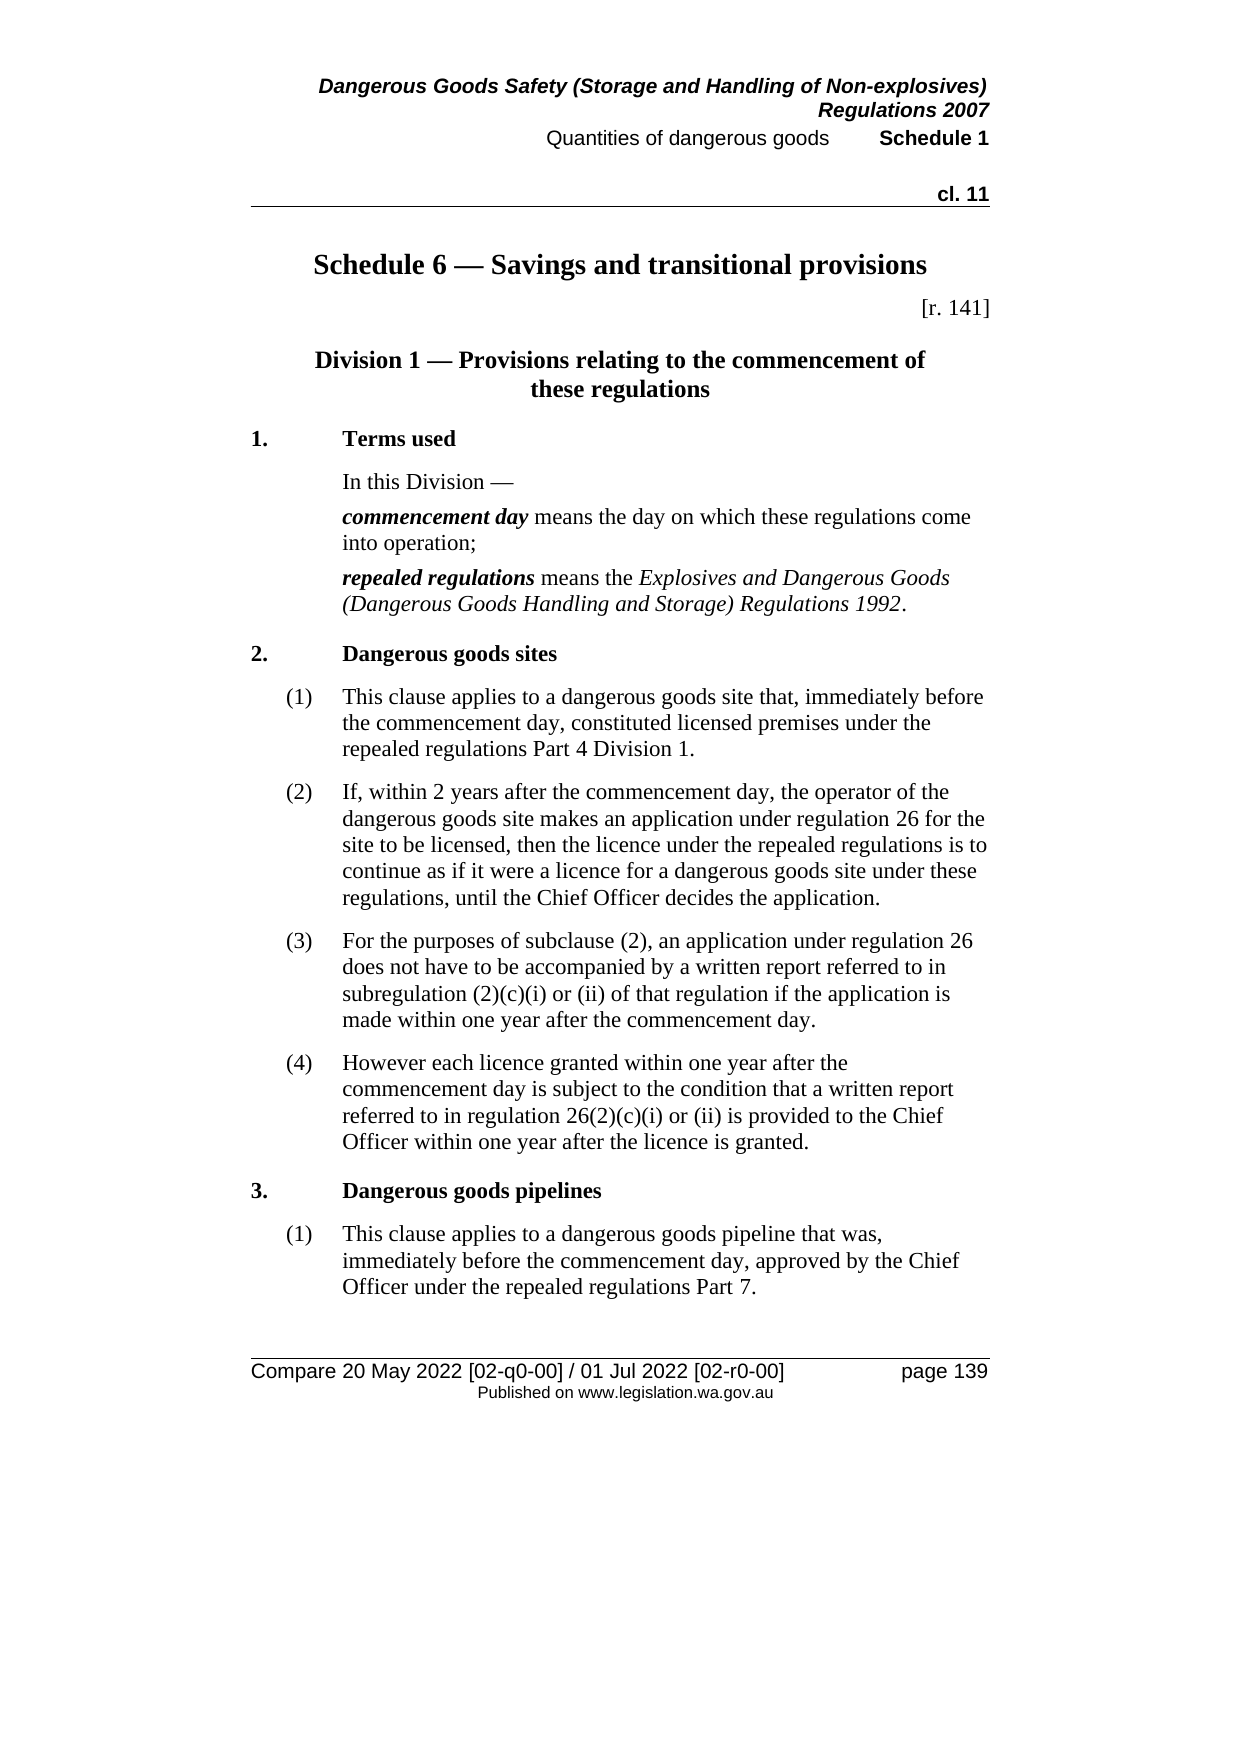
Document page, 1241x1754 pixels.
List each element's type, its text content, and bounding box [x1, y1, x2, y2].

subtitle 3. Dangerous goods pipelines [251, 1177, 990, 1204]
subtitle Division 1 — Provisions relating to the commencement of these regulations [251, 345, 990, 402]
text repealed regulations means the Explosives and Dangerous Goods (Dangerous Goods Handling and Storage) Regulations 1992. [251, 564, 990, 617]
text In this Division — [251, 468, 990, 495]
text (3) For the purposes of subclause (2), an application under regulation 26 does not have to be accompanied by a written report referred to in subregulation (2)(c)(i) or (ii) of that regulation if the application is made within one year after the commencement day. [251, 927, 990, 1032]
text (1) This clause applies to a dangerous goods pipeline that was, immediately before the commencement day, approved by the Chief Officer under the repealed regulations Part 7. [251, 1220, 990, 1299]
text (4) However each licence granted within one year after the commencement day is subject to the condition that a written report referred to in regulation 26(2)(c)(i) or (ii) is provided to the Chief Officer within one year after the licence is granted. [251, 1049, 990, 1154]
text commencement day means the day on which these regulations come into operation; [251, 503, 990, 556]
subtitle Schedule 6 — Savings and transitional provisions [251, 247, 990, 281]
text (1) This clause applies to a dangerous goods site that, immediately before the commencement day, constituted licensed premises under the repealed regulations Part 4 Division 1. [251, 683, 990, 762]
subtitle 2. Dangerous goods sites [251, 640, 990, 666]
text [r. 141] [251, 293, 990, 320]
subtitle 1. Terms used [251, 425, 990, 452]
text (2) If, within 2 years after the commencement day, the operator of the dangerous goods site makes an application under regulation 26 for the site to be licensed, then the licence under the repealed regulations is to continue as if it were a licence for a dangerous goods site under these regulations, until the Chief Officer decides the application. [251, 778, 990, 910]
